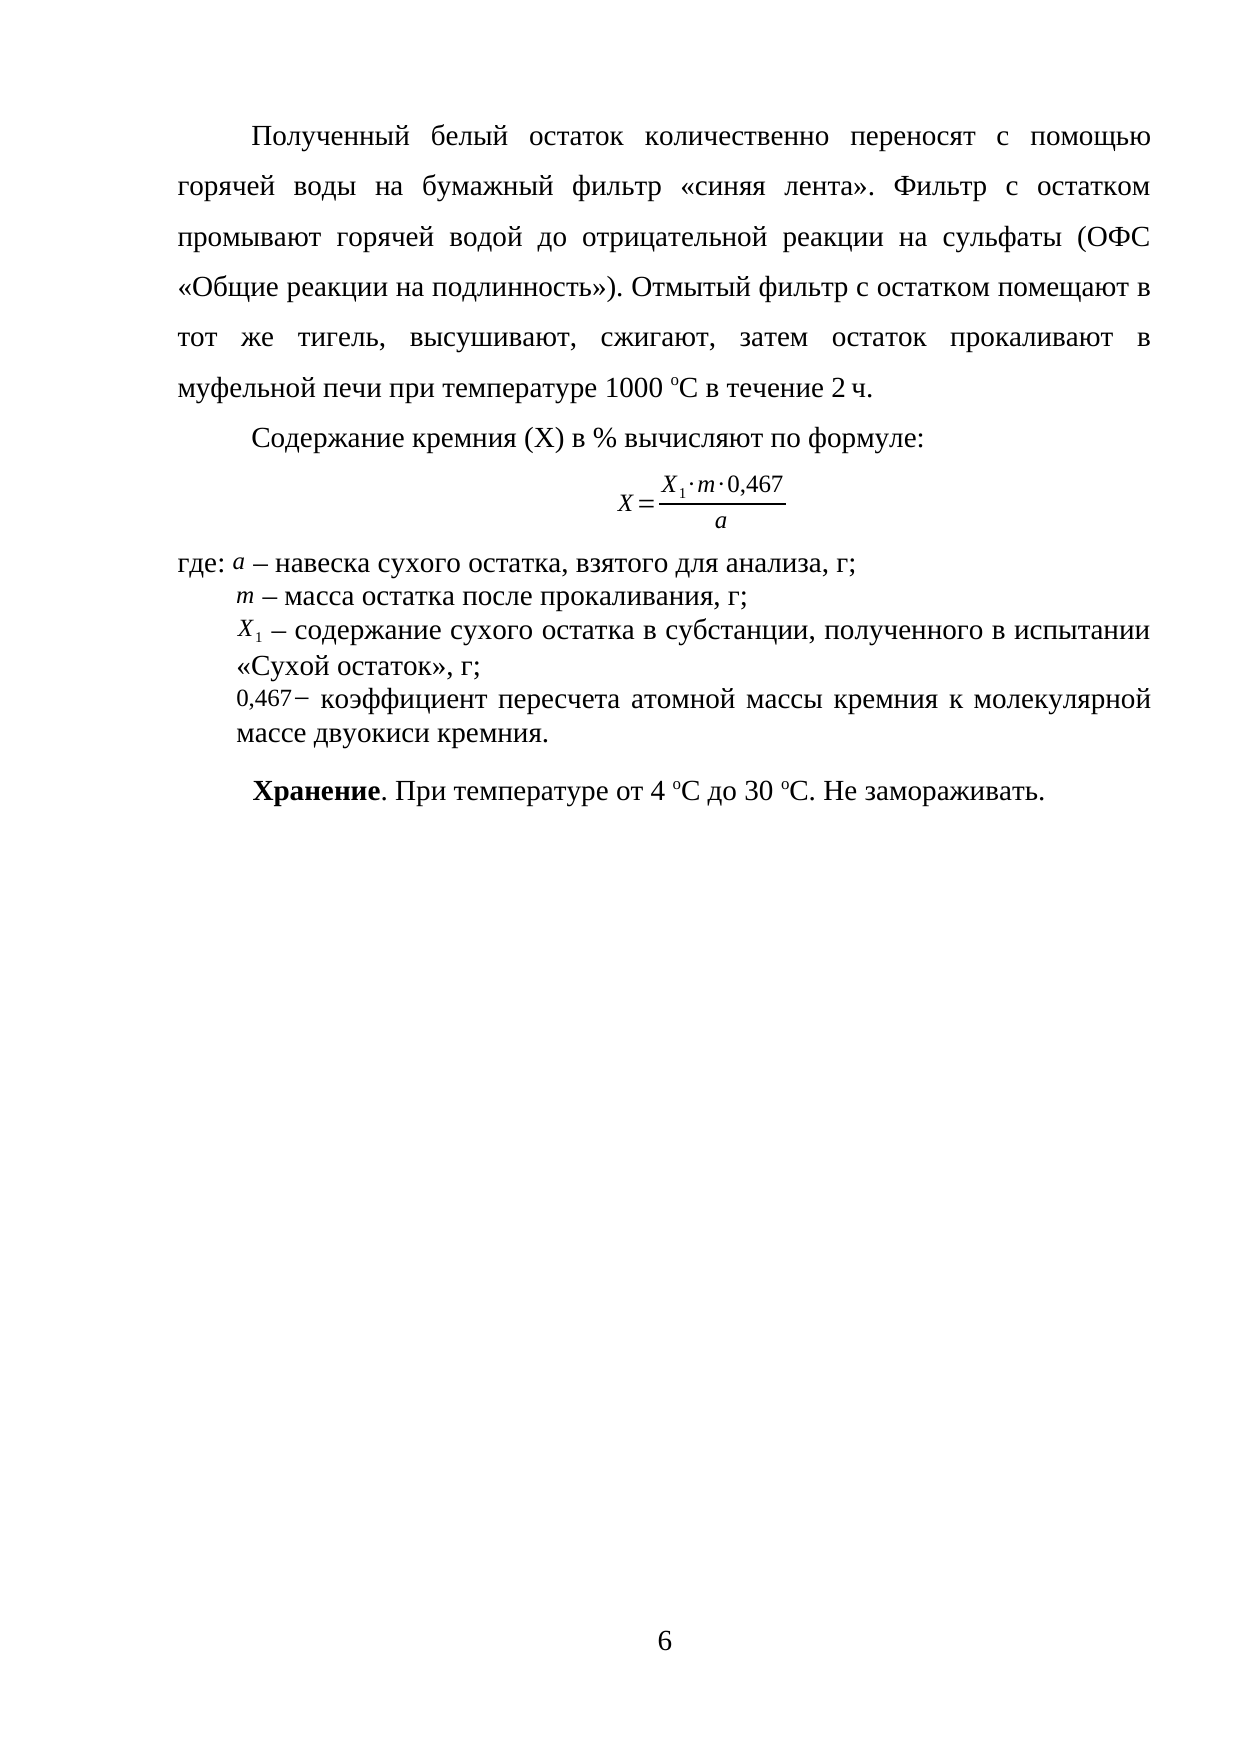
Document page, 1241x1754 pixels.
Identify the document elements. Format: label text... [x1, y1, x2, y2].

text – содержание сухого остатка в субстанции, полученного в испытании «Сухой остаток», г; [236, 612, 1152, 681]
text где: – навеска сухого остатка, взятого для анализа, г; [177, 545, 1152, 578]
text − коэффициент пересчета атомной массы кремния к молекулярной массе двуокиси кремния. [236, 681, 1152, 748]
text Полученный белый остаток количественно переносят с помощью горячей воды на бумажный фильтр «синяя лента». Фильтр с остатком промывают горячей водой до отрицательной реакции на сульфаты (ОФС «Общие реакции на подлинность»). Отмытый фильтр с остатком помещают в тот же тигель, высушивают, сжигают, затем остаток прокаливают в муфельной печи при температуре 1000 оС в течение 2 ч. [177, 118, 1152, 403]
text Хранение. При температуре от 4 оС до 30 оС. Не замораживать. [177, 773, 1152, 807]
text Содержание кремния (Х) в % вычисляют по формуле: [177, 420, 1152, 453]
text – масса остатка после прокаливания, г; [236, 578, 1152, 612]
